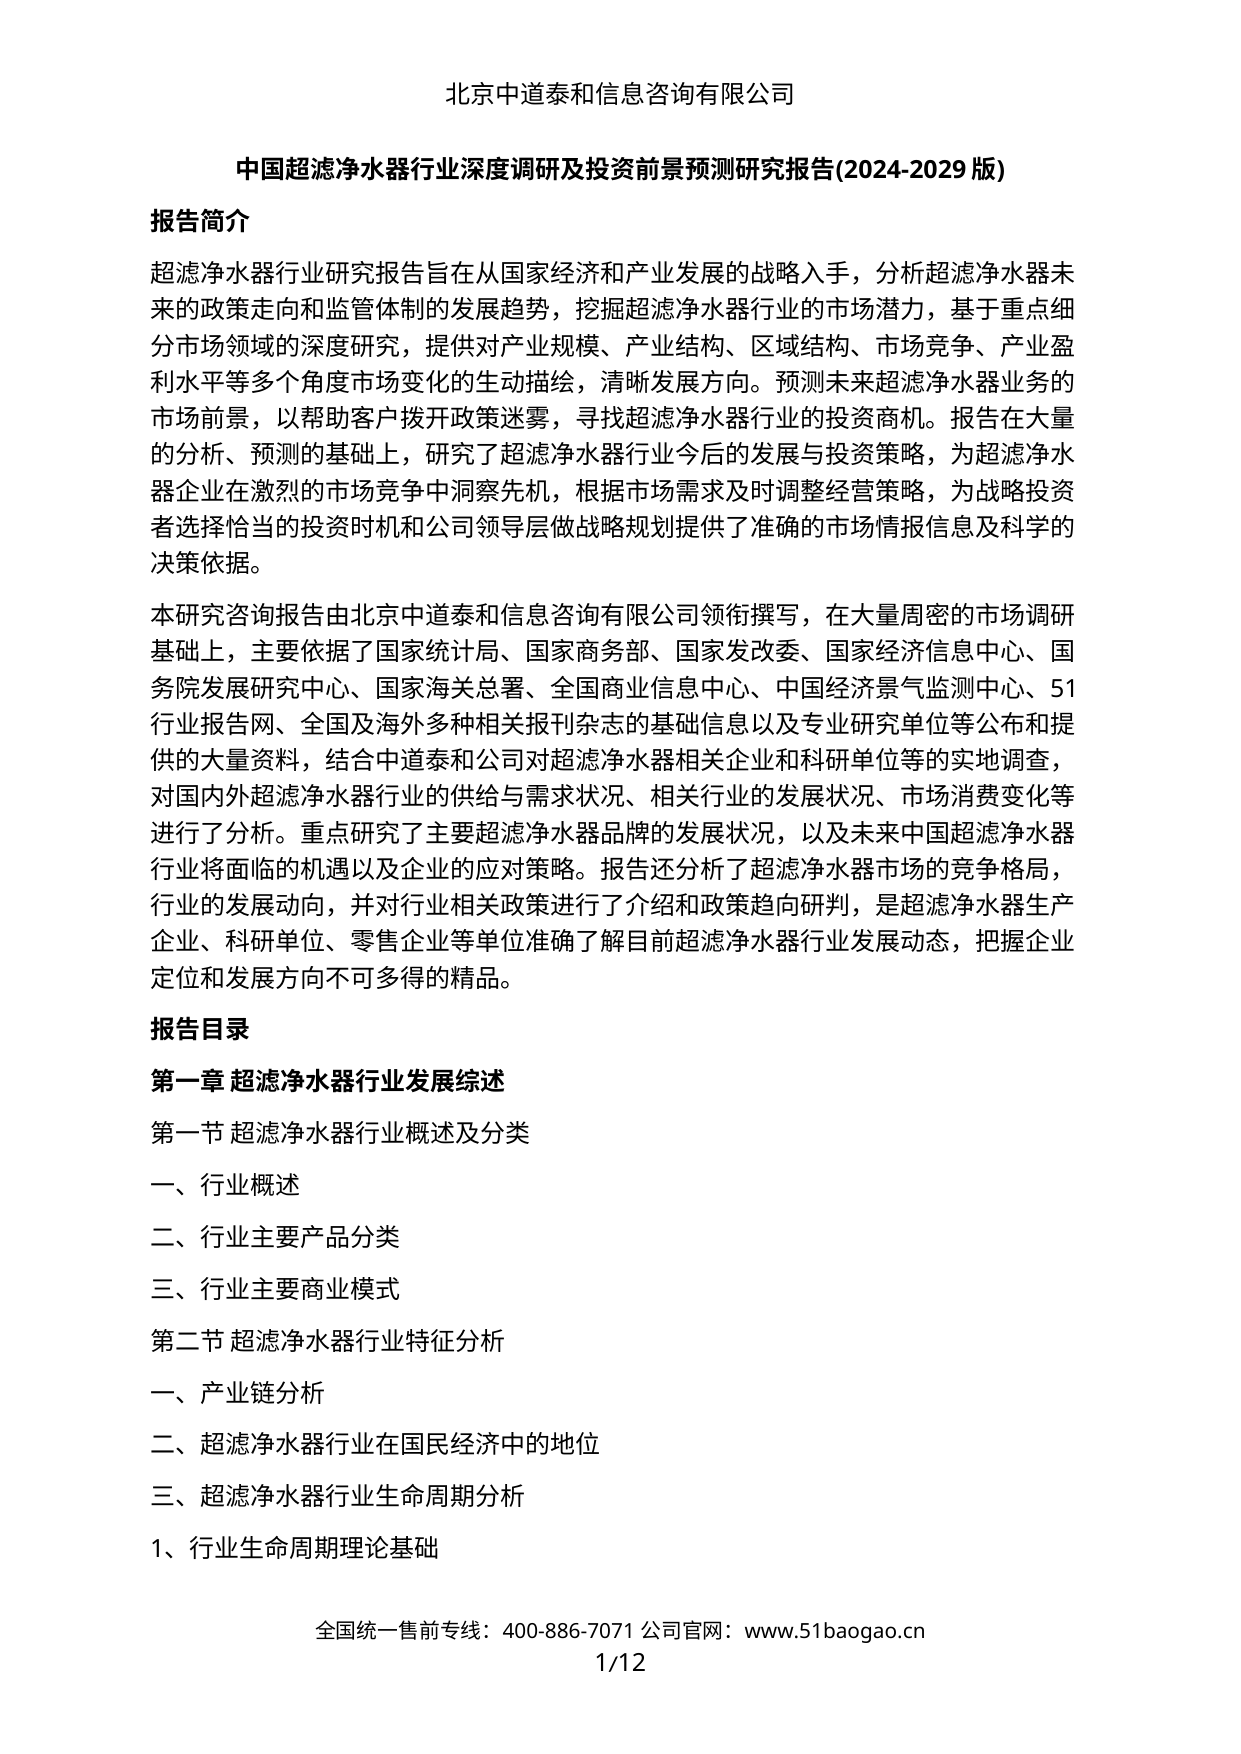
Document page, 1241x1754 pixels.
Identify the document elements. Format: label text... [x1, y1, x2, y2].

text 中国超滤净水器行业深度调研及投资前景预测研究报告(2024-2029版) [150, 150, 1090, 186]
text 第二节 超滤净水器行业特征分析 [150, 1321, 1090, 1357]
text 二、行业主要产品分类 [150, 1217, 1090, 1254]
text 二、超滤净水器行业在国民经济中的地位 [150, 1425, 1090, 1461]
text 三、超滤净水器行业生命周期分析 [150, 1477, 1090, 1513]
text 报告目录 [150, 1010, 1090, 1046]
text 第一节 超滤净水器行业概述及分类 [150, 1114, 1090, 1150]
text 1、行业生命周期理论基础 [150, 1529, 1090, 1565]
text 本研究咨询报告由北京中道泰和信息咨询有限公司领衔撰写，在大量周密的市场调研基础上，主要依据了国家统计局、国家商务部、国家发改委、国家经济信息中心、国务院发展研究中心、国家海关总署、全国商业信息中心、中国经济景气监测中心、51行业报告网、全国及海外多种相关报刊杂志的基础信息以及专业研究单位等公布和提供的大量资料，结合中道泰和公司对超滤净水器相关企业和科研单位等的实地调查，对国内外超滤净水器行业的供给与需求状况、相关行业的发展状况、市场消费变化等进行了分析。重点研究了主要超滤净水器品牌的发展状况，以及未来中国超滤净水器行业将面临的机遇以及企业的应对策略。报告还分析了超滤净水器市场的竞争格局，行业的发展动向，并对行业相关政策进行了介绍和政策趋向研判，是超滤净水器生产企业、科研单位、零售企业等单位准确了解目前超滤净水器行业发展动态，把握企业定位和发展方向不可多得的精品。 [150, 596, 1090, 994]
text 报告简介 [150, 202, 1090, 238]
text 第一章 超滤净水器行业发展综述 [150, 1062, 1090, 1098]
text 超滤净水器行业研究报告旨在从国家经济和产业发展的战略入手，分析超滤净水器未来的政策走向和监管体制的发展趋势，挖掘超滤净水器行业的市场潜力，基于重点细分市场领域的深度研究，提供对产业规模、产业结构、区域结构、市场竞争、产业盈利水平等多个角度市场变化的生动描绘，清晰发展方向。预测未来超滤净水器业务的市场前景，以帮助客户拨开政策迷雾，寻找超滤净水器行业的投资商机。报告在大量的分析、预测的基础上，研究了超滤净水器行业今后的发展与投资策略，为超滤净水器企业在激烈的市场竞争中洞察先机，根据市场需求及时调整经营策略，为战略投资者选择恰当的投资时机和公司领导层做战略规划提供了准确的市场情报信息及科学的决策依据。 [150, 254, 1090, 580]
text 一、行业概述 [150, 1166, 1090, 1202]
text 三、行业主要商业模式 [150, 1269, 1090, 1306]
text 一、产业链分析 [150, 1373, 1090, 1409]
